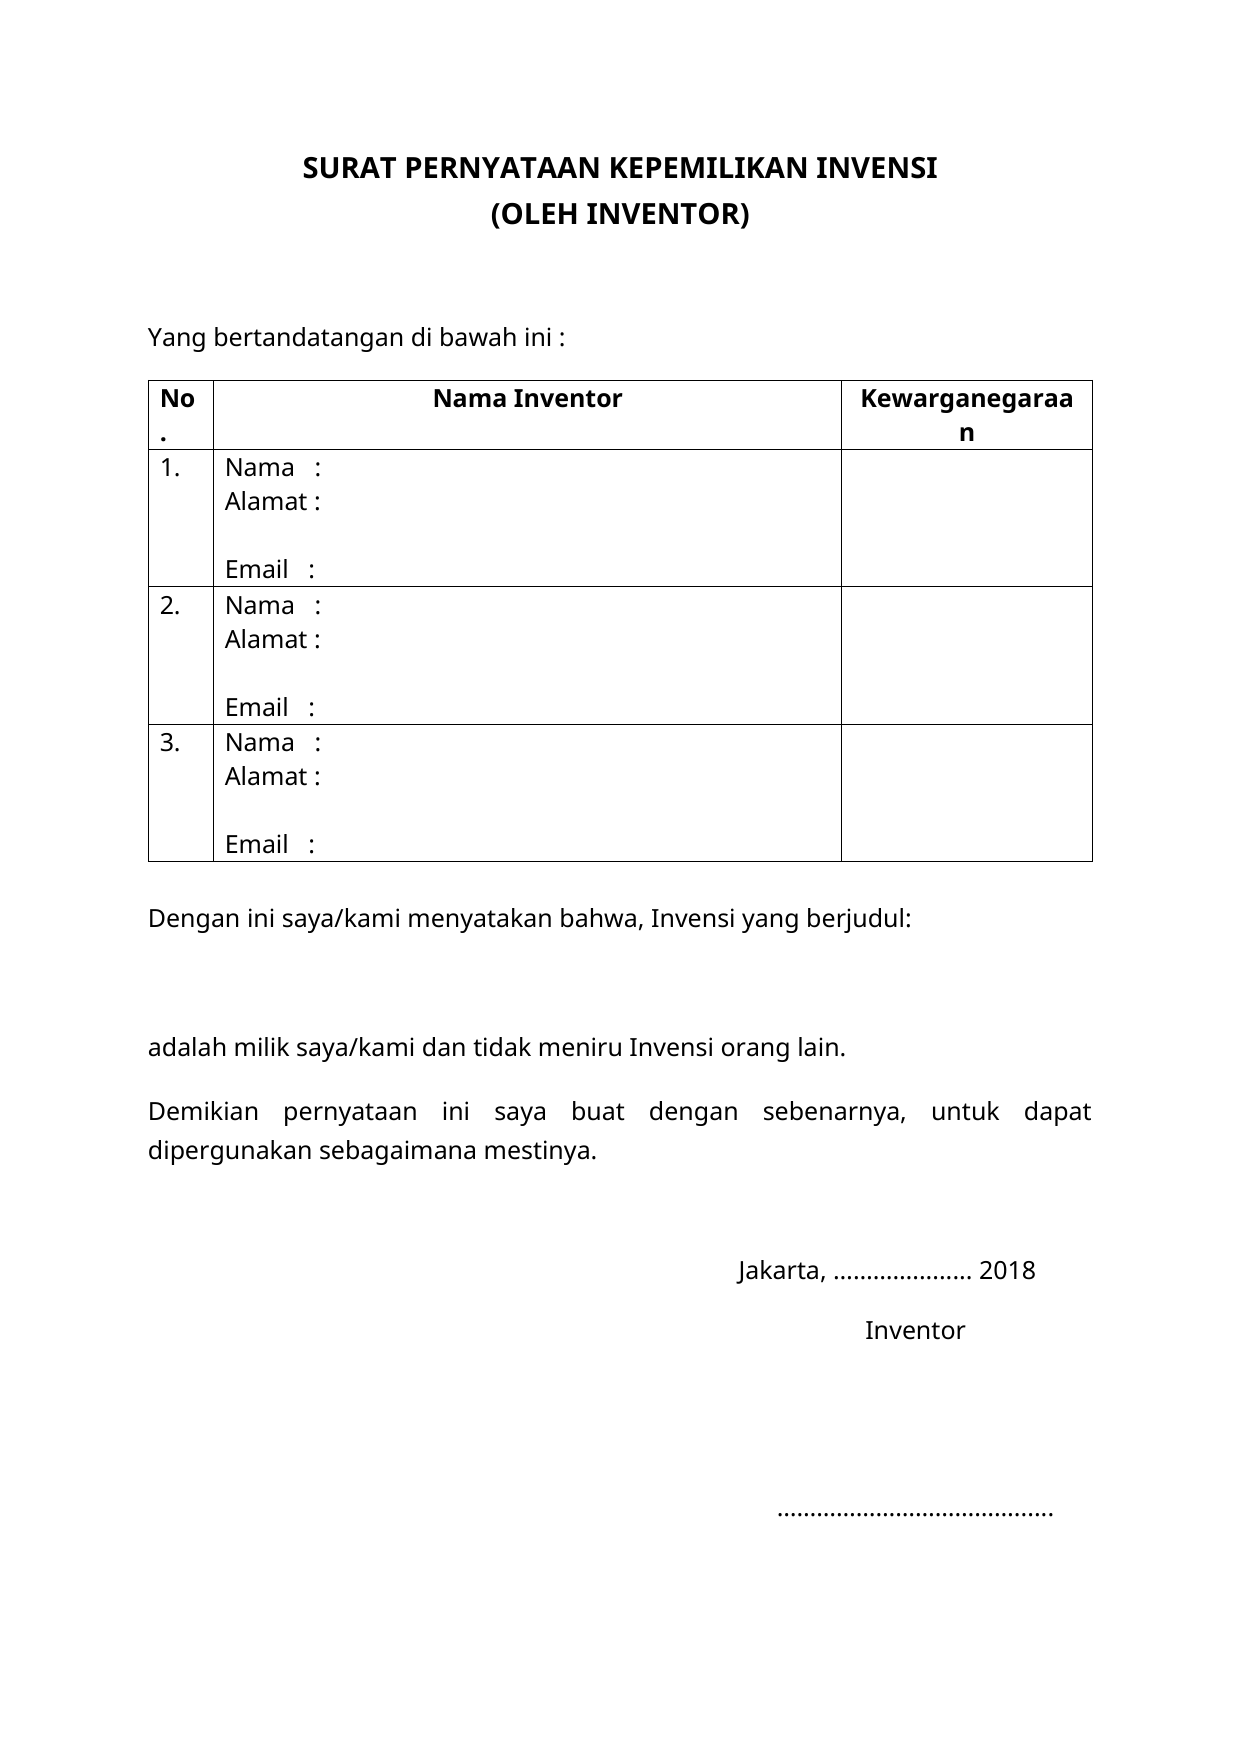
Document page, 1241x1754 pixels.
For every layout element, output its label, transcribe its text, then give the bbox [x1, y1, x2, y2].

table_cell [842, 450, 1092, 586]
table_cell [842, 587, 1092, 723]
table_header Nama Inventor [214, 381, 841, 449]
text Dengan ini saya/kami menyatakan bahwa, Invensi yang berjudul: [148, 901, 1092, 935]
table_header Kewarganegaraan [842, 381, 1092, 449]
text Inventor [738, 1313, 1092, 1347]
table_cell [842, 725, 1092, 861]
table_cell 1. [149, 450, 213, 586]
text ………………………………...... [738, 1489, 1092, 1523]
text (OLEH INVENTOR) [148, 193, 1092, 233]
table_header No. [149, 381, 213, 449]
text Demikian pernyataan ini saya buat dengan sebenarnya, untuk dapat dipergunakan sebagaimana mestinya. [148, 1093, 1092, 1167]
table_cell 2. [149, 587, 213, 723]
table_cell 3. [149, 725, 213, 861]
text SURAT PERNYATAAN KEPEMILIKAN INVENSI [148, 148, 1092, 187]
table_cell Nama : Alamat : Email : [214, 725, 841, 861]
table_cell Nama : Alamat : Email : [214, 587, 841, 723]
text adalah milik saya/kami dan tidak meniru Invensi orang lain. [148, 1029, 1092, 1063]
table_cell Nama : Alamat : Email : [214, 450, 841, 586]
text Yang bertandatangan di bawah ini : [148, 320, 1092, 354]
text Jakarta, …………......... 2018 [738, 1253, 1092, 1287]
